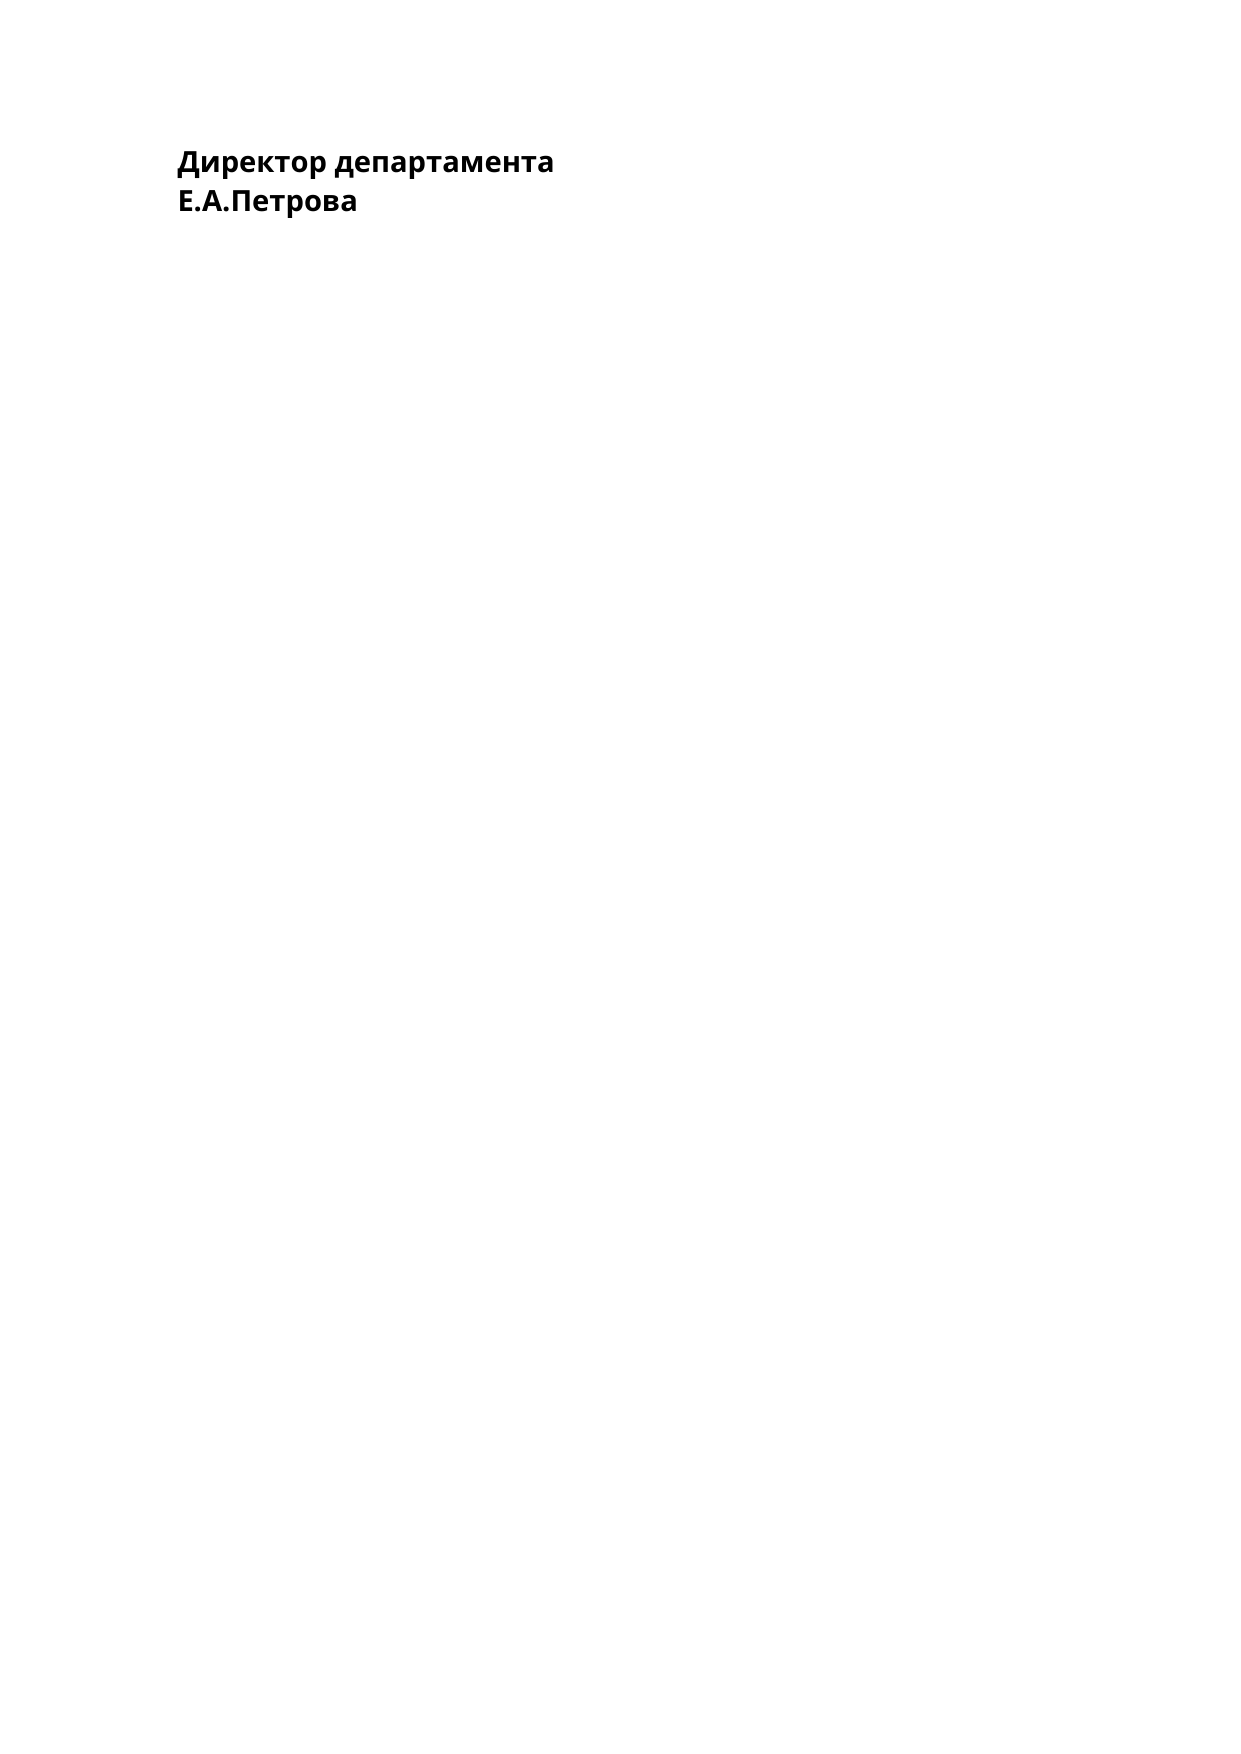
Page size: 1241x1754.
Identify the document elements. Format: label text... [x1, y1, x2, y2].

text Директор департамента Е.А.Петрова [177, 141, 1181, 220]
